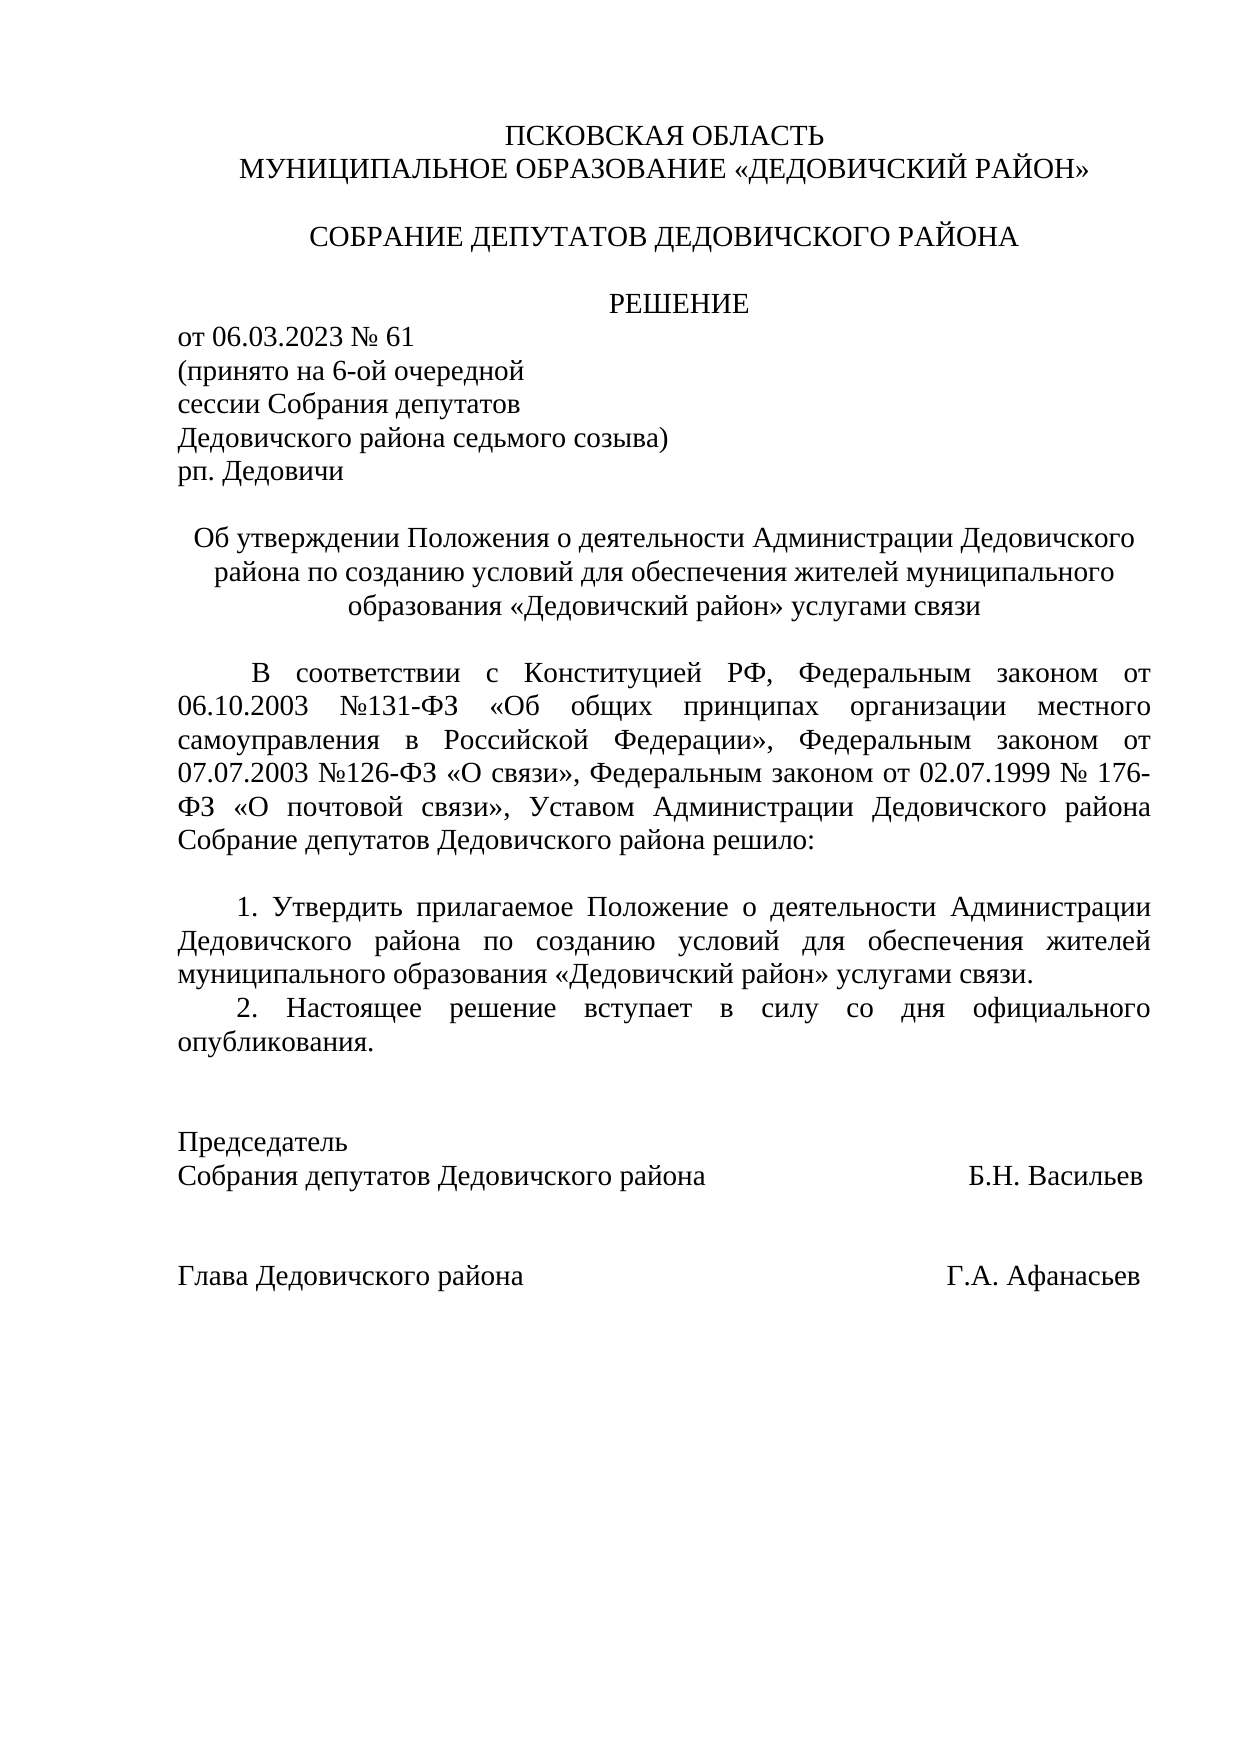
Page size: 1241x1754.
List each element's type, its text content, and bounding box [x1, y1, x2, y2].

text В соответствии с Конституцией РФ, Федеральным законом от 06.10.2003 №131-ФЗ «Об общих принципах организации местного самоуправления в Российской Федерации», Федеральным законом от 07.07.2003 №126-ФЗ «О связи», Федеральным законом от 02.07.1999 № 176-ФЗ «О почтовой связи», Уставом Администрации Дедовичского района Собрание депутатов Дедовичского района решило: [177, 655, 1152, 856]
text Председатель [177, 1124, 1152, 1158]
text от 06.03.2023 № 61 [177, 319, 1152, 353]
text ПСКОВСКАЯ ОБЛАСТЬ [177, 118, 1152, 152]
text 2. Настоящее решение вступает в силу со дня официального опубликования. [177, 990, 1152, 1057]
text Дедовичского района седьмого созыва) [177, 420, 1152, 453]
text (принято на 6-ой очередной [177, 353, 1152, 386]
text 1. Утвердить прилагаемое Положение о деятельности Администрации Дедовичского района по созданию условий для обеспечения жителей муниципального образования «Дедовичский район» услугами связи. [177, 889, 1152, 990]
text СОБРАНИЕ ДЕПУТАТОВ ДЕДОВИЧСКОГО РАЙОНА [177, 219, 1152, 252]
text МУНИЦИПАЛЬНОЕ ОБРАЗОВАНИЕ «ДЕДОВИЧСКИЙ РАЙОН» [177, 152, 1152, 185]
text рп. Дедовичи [177, 453, 1152, 487]
text Глава Дедовичского района Г.А. Афанасьев [177, 1258, 1152, 1292]
text Об утверждении Положения о деятельности Администрации Дедовичского района по созданию условий для обеспечения жителей муниципального образования «Дедовичский район» услугами связи [177, 521, 1152, 621]
text сессии Собрания депутатов [177, 386, 1152, 420]
text РЕШЕНИЕ [177, 286, 1152, 319]
text Собрания депутатов Дедовичского района Б.Н. Васильев [177, 1158, 1152, 1191]
